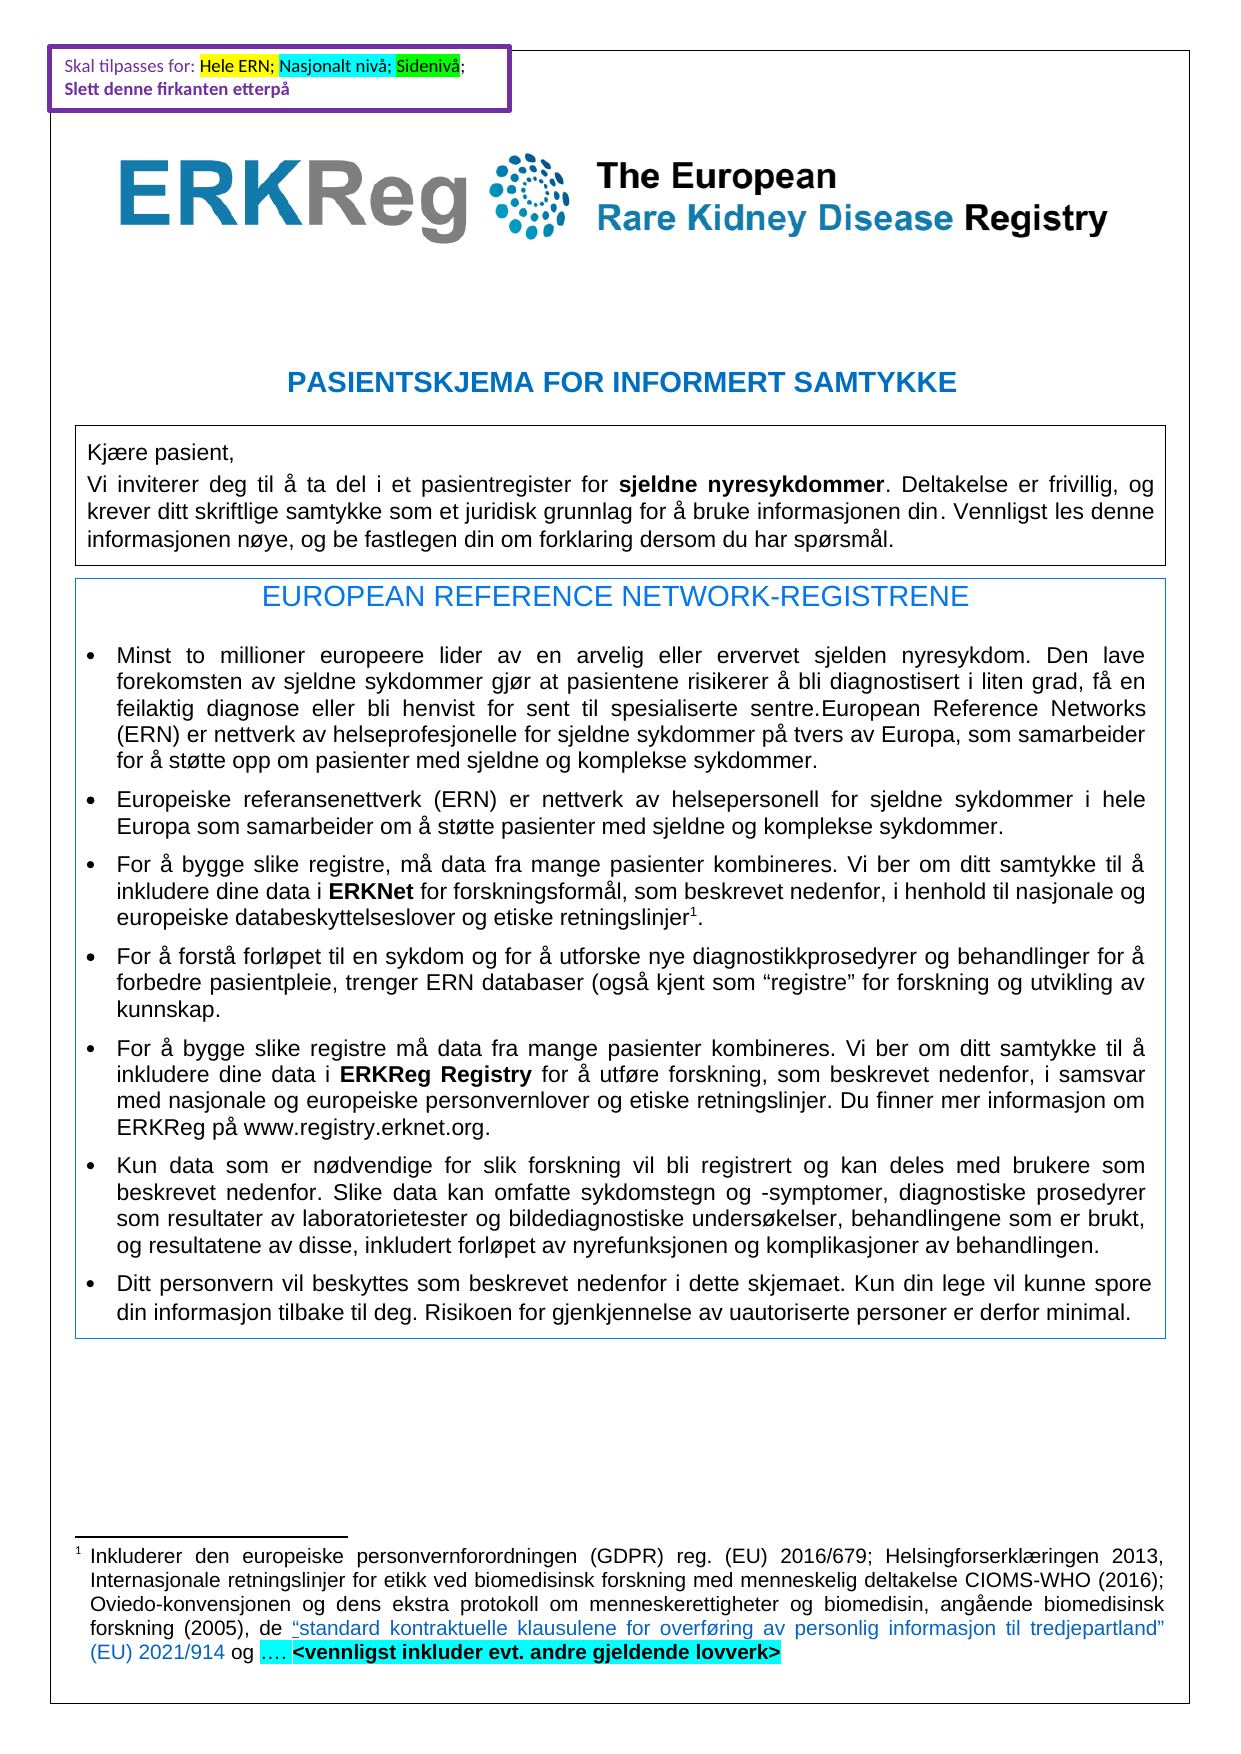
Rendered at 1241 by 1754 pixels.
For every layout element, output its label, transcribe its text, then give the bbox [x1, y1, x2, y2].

table_header EUROPEAN REFERENCE NETWORK-REGISTRENE Minst to millioner europeere lider av en arvelig eller ervervet sjelden nyresykdom. Den lave forekomsten av sjeldne sykdommer gjør at pasientene risikerer å bli diagnostisert i liten grad, få en feilaktig diagnose eller bli henvist for sent til spesialiserte sentre.European Reference Networks (ERN) er nettverk av helseprofesjonelle for sjeldne sykdommer på tvers av Europa, som samarbeider for å støtte opp om pasienter med sjeldne og komplekse sykdommer. Europeiske referansenettverk (ERN) er nettverk av helsepersonell for sjeldne sykdommer i hele Europa som samarbeider om å støtte pasienter med sjeldne og komplekse sykdommer. For å bygge slike registre, må data fra mange pasienter kombineres. Vi ber om ditt samtykke til å inkludere dine data i ERKNet for forskningsformål, som beskrevet nedenfor, i henhold til nasjonale og europeiske databeskyttelseslover og etiske retningslinjer. For å forstå forløpet til en sykdom og for å utforske nye diagnostikkprosedyrer og behandlinger for å forbedre pasientpleie, trenger ERN databaser (også kjent som “registre” for forskning og utvikling av kunnskap. For å bygge slike registre må data fra mange pasienter kombineres. Vi ber om ditt samtykke til å inkludere dine data i ERKReg Registry for å utføre forskning, som beskrevet nedenfor, i samsvar med nasjonale og europeiske personvernlover og etiske retningslinjer. Du finner mer informasjon om ERKReg på www.registry.erknet.org. Kun data som er nødvendige for slik forskning vil bli registrert og kan deles med brukere som beskrevet nedenfor. Slike data kan omfatte sykdomstegn og -symptomer, diagnostiske prosedyrer som resultater av laboratorietester og bildediagnostiske undersøkelser, behandlingene som er brukt, og resultatene av disse, inkludert forløpet av nyrefunksjonen og komplikasjoner av behandlingen. Ditt personvern vil beskyttes som beskrevet nedenfor i dette skjemaet. Kun din lege vil kunne spore din informasjon tilbake til deg. Risikoen for gjenkjennelse av uautoriserte personer er derfor minimal. [76, 579, 1165, 1338]
table_header Kjære pasient, Vi inviterer deg til å ta del i et pasientregister for sjeldne nyresykdommer. Deltakelse er frivillig, og krever ditt skriftlige samtykke som et juridisk grunnlag for å bruke informasjonen din. Vennligst les denne informasjonen nøye, og be fastlegen din om forklaring dersom du har spørsmål. [76, 426, 1165, 565]
subtitle PASIENTSKJEMA FOR INFORMERT SAMTYKKE [135, 365, 1019, 399]
